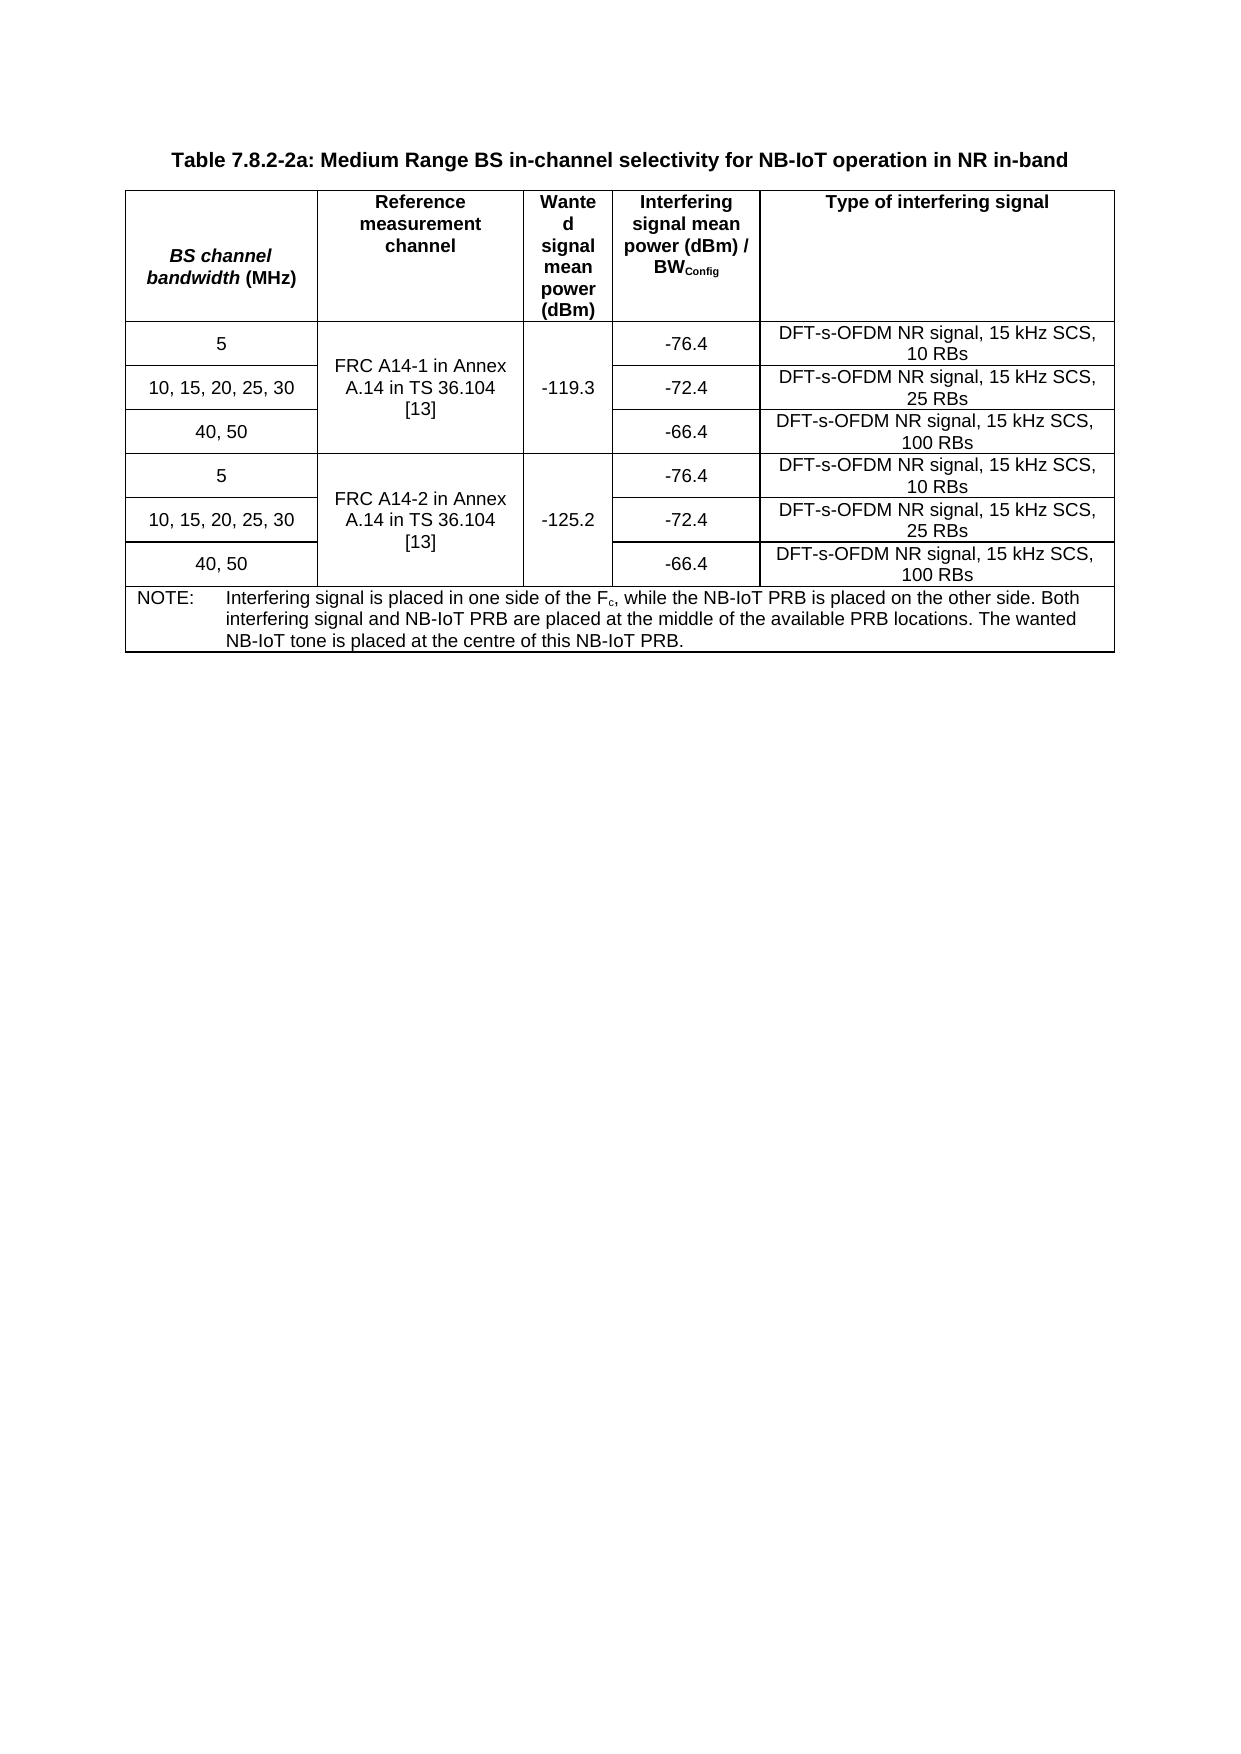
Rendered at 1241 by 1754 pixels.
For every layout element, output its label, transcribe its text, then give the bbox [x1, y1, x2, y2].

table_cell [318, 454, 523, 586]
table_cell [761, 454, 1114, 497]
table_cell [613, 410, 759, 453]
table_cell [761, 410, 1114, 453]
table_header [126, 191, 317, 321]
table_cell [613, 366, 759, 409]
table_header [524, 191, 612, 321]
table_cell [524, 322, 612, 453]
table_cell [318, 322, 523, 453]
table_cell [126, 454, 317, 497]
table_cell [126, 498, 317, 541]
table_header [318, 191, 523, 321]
text Table 7.8.2-2a: Medium Range BS in-channel selectivity for NB-IoT operation in NR in-band [118, 147, 1122, 171]
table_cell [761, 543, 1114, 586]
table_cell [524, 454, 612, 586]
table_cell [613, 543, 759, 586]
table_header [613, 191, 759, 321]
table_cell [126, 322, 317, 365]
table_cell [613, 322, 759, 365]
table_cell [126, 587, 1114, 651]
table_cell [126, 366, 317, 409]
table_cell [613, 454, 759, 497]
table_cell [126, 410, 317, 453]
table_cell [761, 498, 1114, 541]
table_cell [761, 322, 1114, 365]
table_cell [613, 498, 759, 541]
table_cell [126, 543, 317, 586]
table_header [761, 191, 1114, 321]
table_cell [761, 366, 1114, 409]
